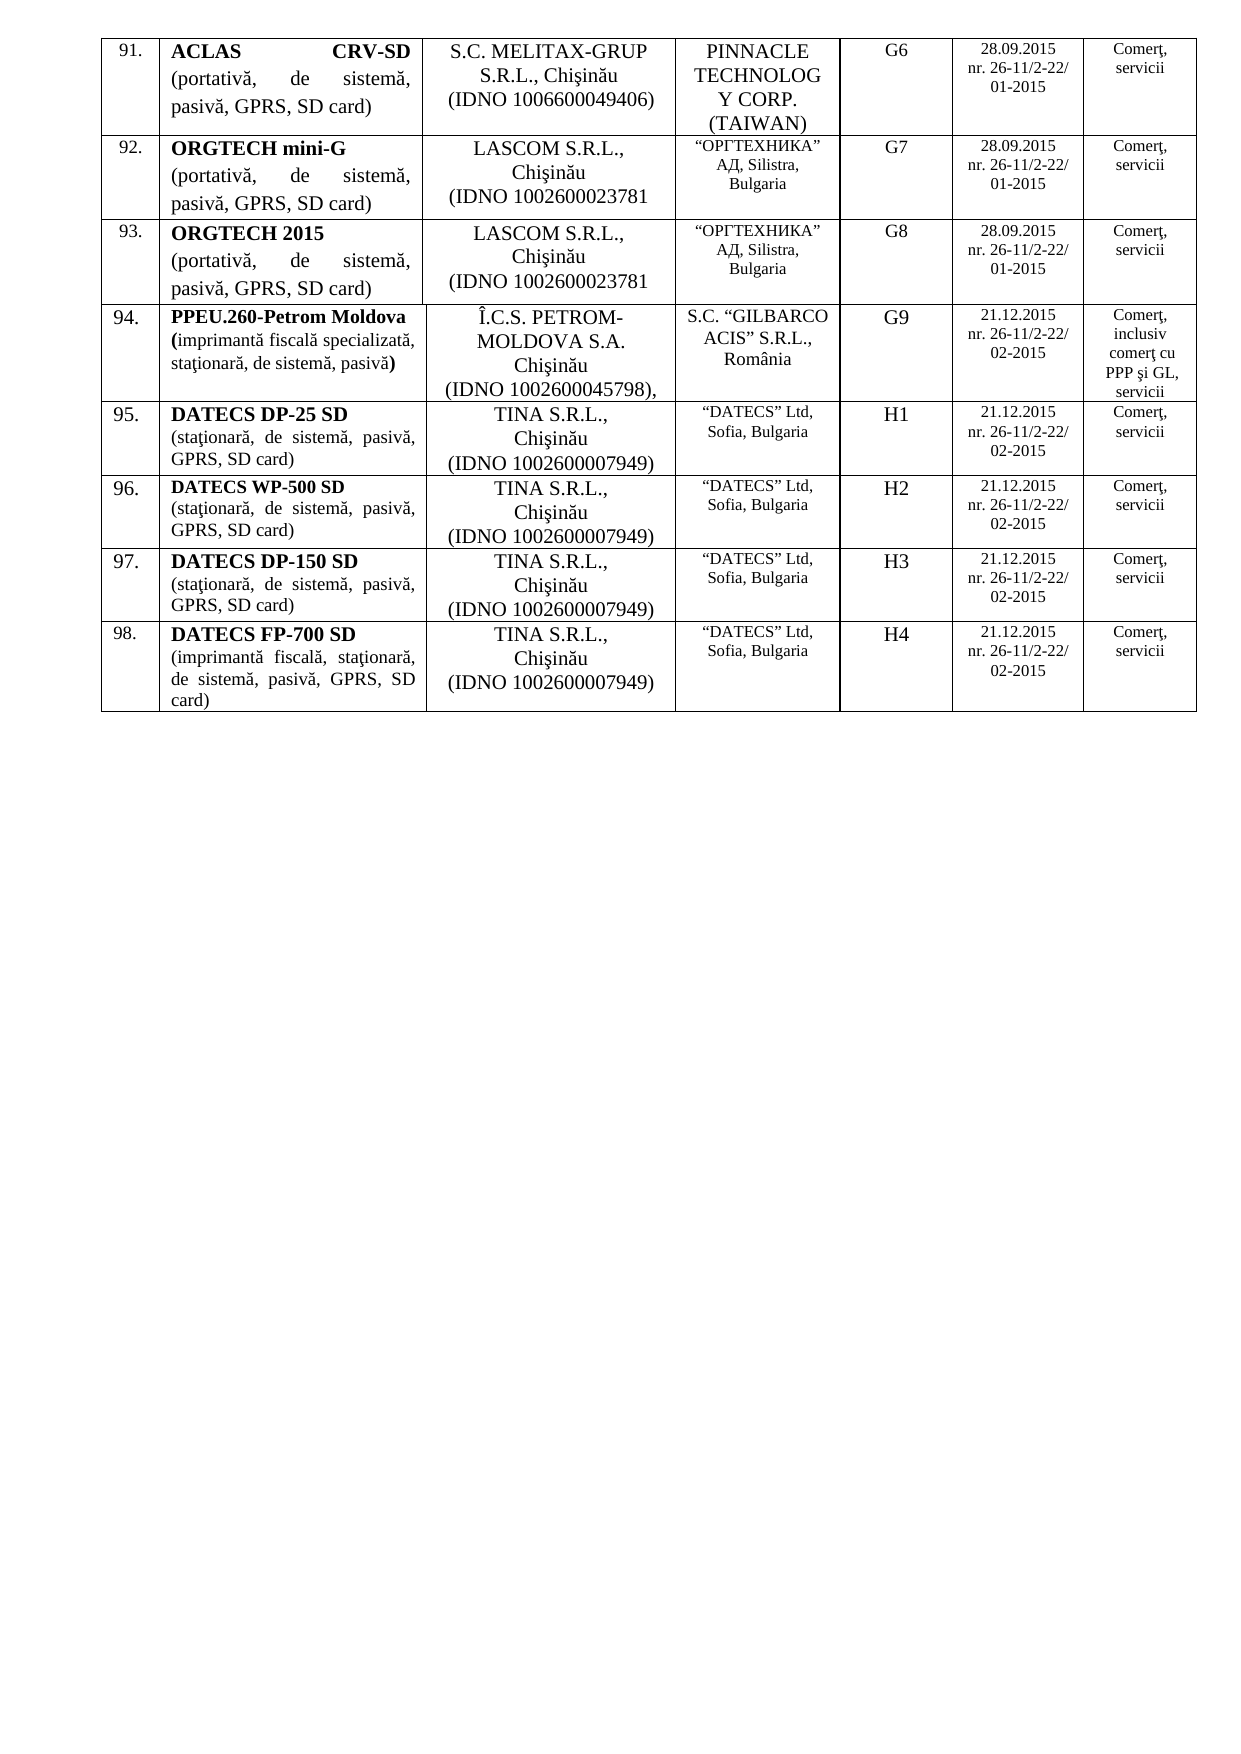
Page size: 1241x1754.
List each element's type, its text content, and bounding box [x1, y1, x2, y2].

table_cell H1 [841, 402, 952, 474]
table_cell “DATECS” Ltd, Sofia, Bulgaria [676, 476, 839, 548]
table_cell ORGTECH mini-G (portativă, de sistemă, pasivă, GPRS, SD card) [160, 136, 422, 219]
table_cell 98. [102, 622, 159, 711]
table_cell G7 [841, 136, 952, 219]
table_cell Comerţ, servicii [1084, 622, 1196, 711]
table_cell 21.12.2015 nr. 26-11/2-22/ 02-2015 [953, 305, 1083, 401]
table_cell Comerţ, servicii [1084, 39, 1196, 135]
table_cell 92. [102, 136, 159, 219]
table_cell H2 [841, 476, 952, 548]
table_cell “DATECS” Ltd, Sofia, Bulgaria [676, 622, 839, 711]
table_cell Comerţ, servicii [1084, 549, 1196, 621]
table_cell Comerţ, servicii [1084, 136, 1196, 219]
table_cell “DATECS” Ltd, Sofia, Bulgaria [676, 549, 839, 621]
table_cell Comerţ, inclusiv comerţ cu PPP şi GL, servicii [1084, 305, 1196, 401]
table_cell 21.12.2015 nr. 26-11/2-22/ 02-2015 [953, 549, 1083, 621]
table_cell DATECS FP-700 SD (imprimantă fiscală, staţionară, de sistemă, pasivă, GPRS, SD card) [160, 622, 426, 711]
table_cell “ОРГТЕХНИКА” АД, Silistra, Bulgaria [676, 220, 839, 304]
table_cell 21.12.2015 nr. 26-11/2-22/ 02-2015 [953, 622, 1083, 711]
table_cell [676, 39, 839, 135]
table_cell 93. [102, 220, 159, 304]
table_cell LASCOM S.R.L., Chişinău (IDNO 1002600023781 [423, 220, 675, 304]
table_cell DATECS DP-25 SD (staţionară, de sistemă, pasivă, GPRS, SD card) [160, 402, 426, 474]
table_cell TINA S.R.L., Chişinău (IDNO 1002600007949) [427, 402, 675, 474]
table_cell “ОРГТЕХНИКА” АД, Silistra, Bulgaria [676, 136, 839, 219]
table_cell DATECS DP-150 SD (staţionară, de sistemă, pasivă, GPRS, SD card) [160, 549, 426, 621]
table_cell Comerţ, servicii [1084, 476, 1196, 548]
table_cell ACLAS CRV-SD (portativă, de sistemă, pasivă, GPRS, SD card) [160, 39, 422, 135]
table_cell 97. [102, 549, 159, 621]
table_cell 91. [102, 39, 159, 135]
table_cell DATECS WP-500 SD (staţionară, de sistemă, pasivă, GPRS, SD card) [160, 476, 426, 548]
table_cell LASCOM S.R.L., Chişinău (IDNO 1002600023781 [423, 136, 675, 219]
table_cell 21.12.2015 nr. 26-11/2-22/ 02-2015 [953, 402, 1083, 474]
table_cell TINA S.R.L., Chişinău (IDNO 1002600007949) [427, 549, 675, 621]
table_cell 95. [102, 402, 159, 474]
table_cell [423, 39, 675, 135]
table_cell G6 [841, 39, 952, 135]
table_cell Î.C.S. PETROM-MOLDOVA S.A. Chişinău (IDNO 1002600045798), [427, 305, 675, 401]
table_cell H4 [841, 622, 952, 711]
table_cell 21.12.2015 nr. 26-11/2-22/ 02-2015 [953, 476, 1083, 548]
table_cell Comerţ, servicii [1084, 402, 1196, 474]
table_cell TINA S.R.L., Chişinău (IDNO 1002600007949) [427, 622, 675, 711]
table_cell 96. [102, 476, 159, 548]
table_cell Comerţ, servicii [1084, 220, 1196, 304]
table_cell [953, 136, 1083, 219]
table_cell TINA S.R.L., Chişinău (IDNO 1002600007949) [427, 476, 675, 548]
table_cell 28.09.2015 nr. 26-11/2-22/ 01-2015 [953, 220, 1083, 304]
table_cell G8 [841, 220, 952, 304]
table_cell ORGTECH 2015 (portativă, de sistemă, pasivă, GPRS, SD card) [160, 220, 422, 304]
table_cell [953, 39, 1083, 135]
table_cell S.C. “GILBARCO ACIS” S.R.L., România [676, 305, 839, 401]
table_cell PPEU.260-Petrom Moldova (imprimantă fiscală specializată, staţionară, de sistemă, pasivă) [160, 305, 426, 401]
table_cell 94. [102, 305, 159, 401]
table_cell G9 [841, 305, 952, 401]
table_cell H3 [841, 549, 952, 621]
table_cell “DATECS” Ltd, Sofia, Bulgaria [676, 402, 839, 474]
